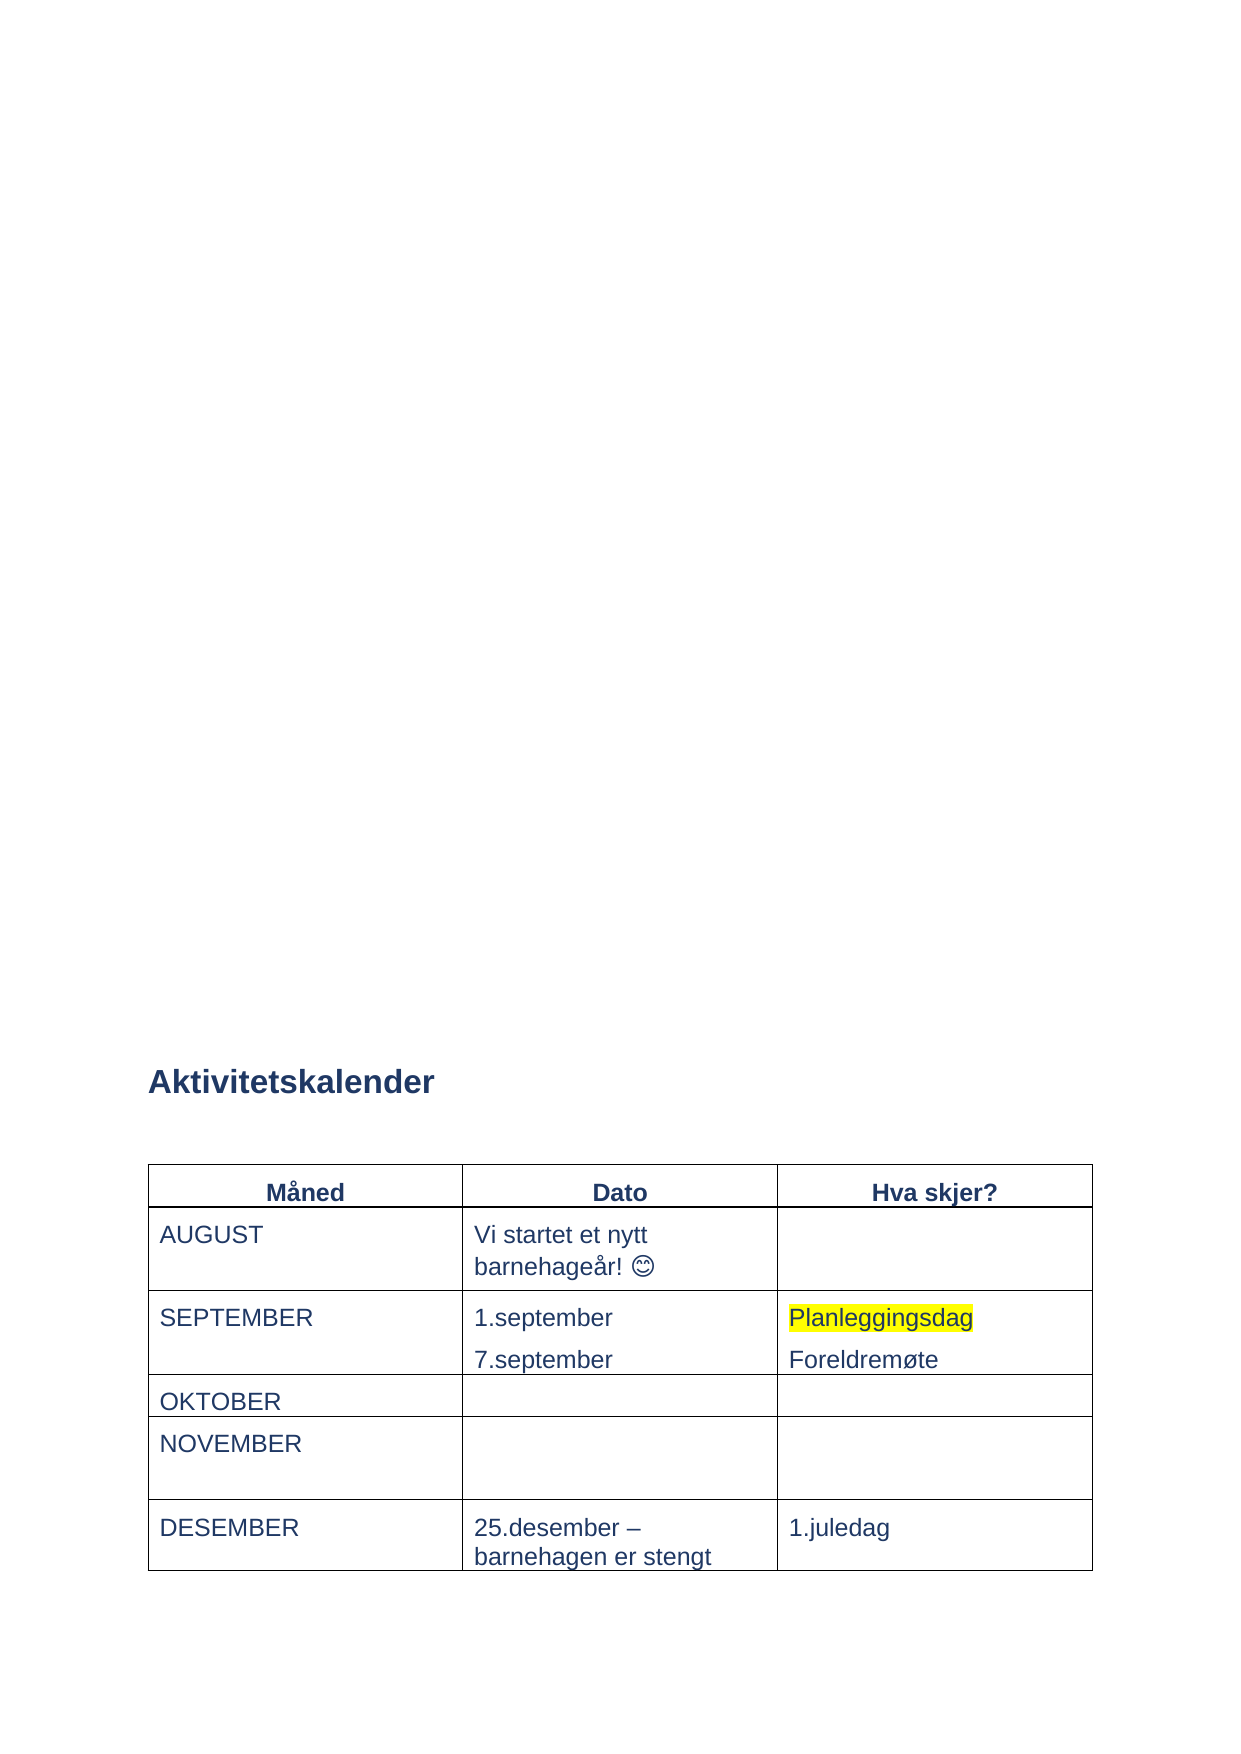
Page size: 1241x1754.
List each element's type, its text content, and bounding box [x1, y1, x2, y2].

table_cell SEPTEMBER [149, 1291, 462, 1373]
table_cell DESEMBER [149, 1500, 462, 1570]
table_header Hva skjer? [778, 1165, 1092, 1206]
table_cell 1.juledag [778, 1500, 1092, 1570]
table_cell [778, 1208, 1092, 1290]
table_cell [463, 1417, 777, 1499]
table_cell 1.september 7.september [463, 1291, 777, 1373]
table_cell OKTOBER [149, 1375, 462, 1416]
table_cell Planleggingsdag Foreldremøte [778, 1291, 1092, 1373]
table_cell [463, 1375, 777, 1416]
table_header Måned [149, 1165, 462, 1206]
subtitle Aktivitetskalender [148, 1062, 1093, 1101]
table_cell 25.desember – barnehagen er stengt [463, 1500, 777, 1570]
table_header Dato [463, 1165, 777, 1206]
table_cell AUGUST [149, 1208, 462, 1290]
table_cell NOVEMBER [149, 1417, 462, 1499]
table_cell [778, 1417, 1092, 1499]
table_cell Vi startet et nytt barnehageår! [463, 1208, 777, 1290]
table_cell [778, 1375, 1092, 1416]
